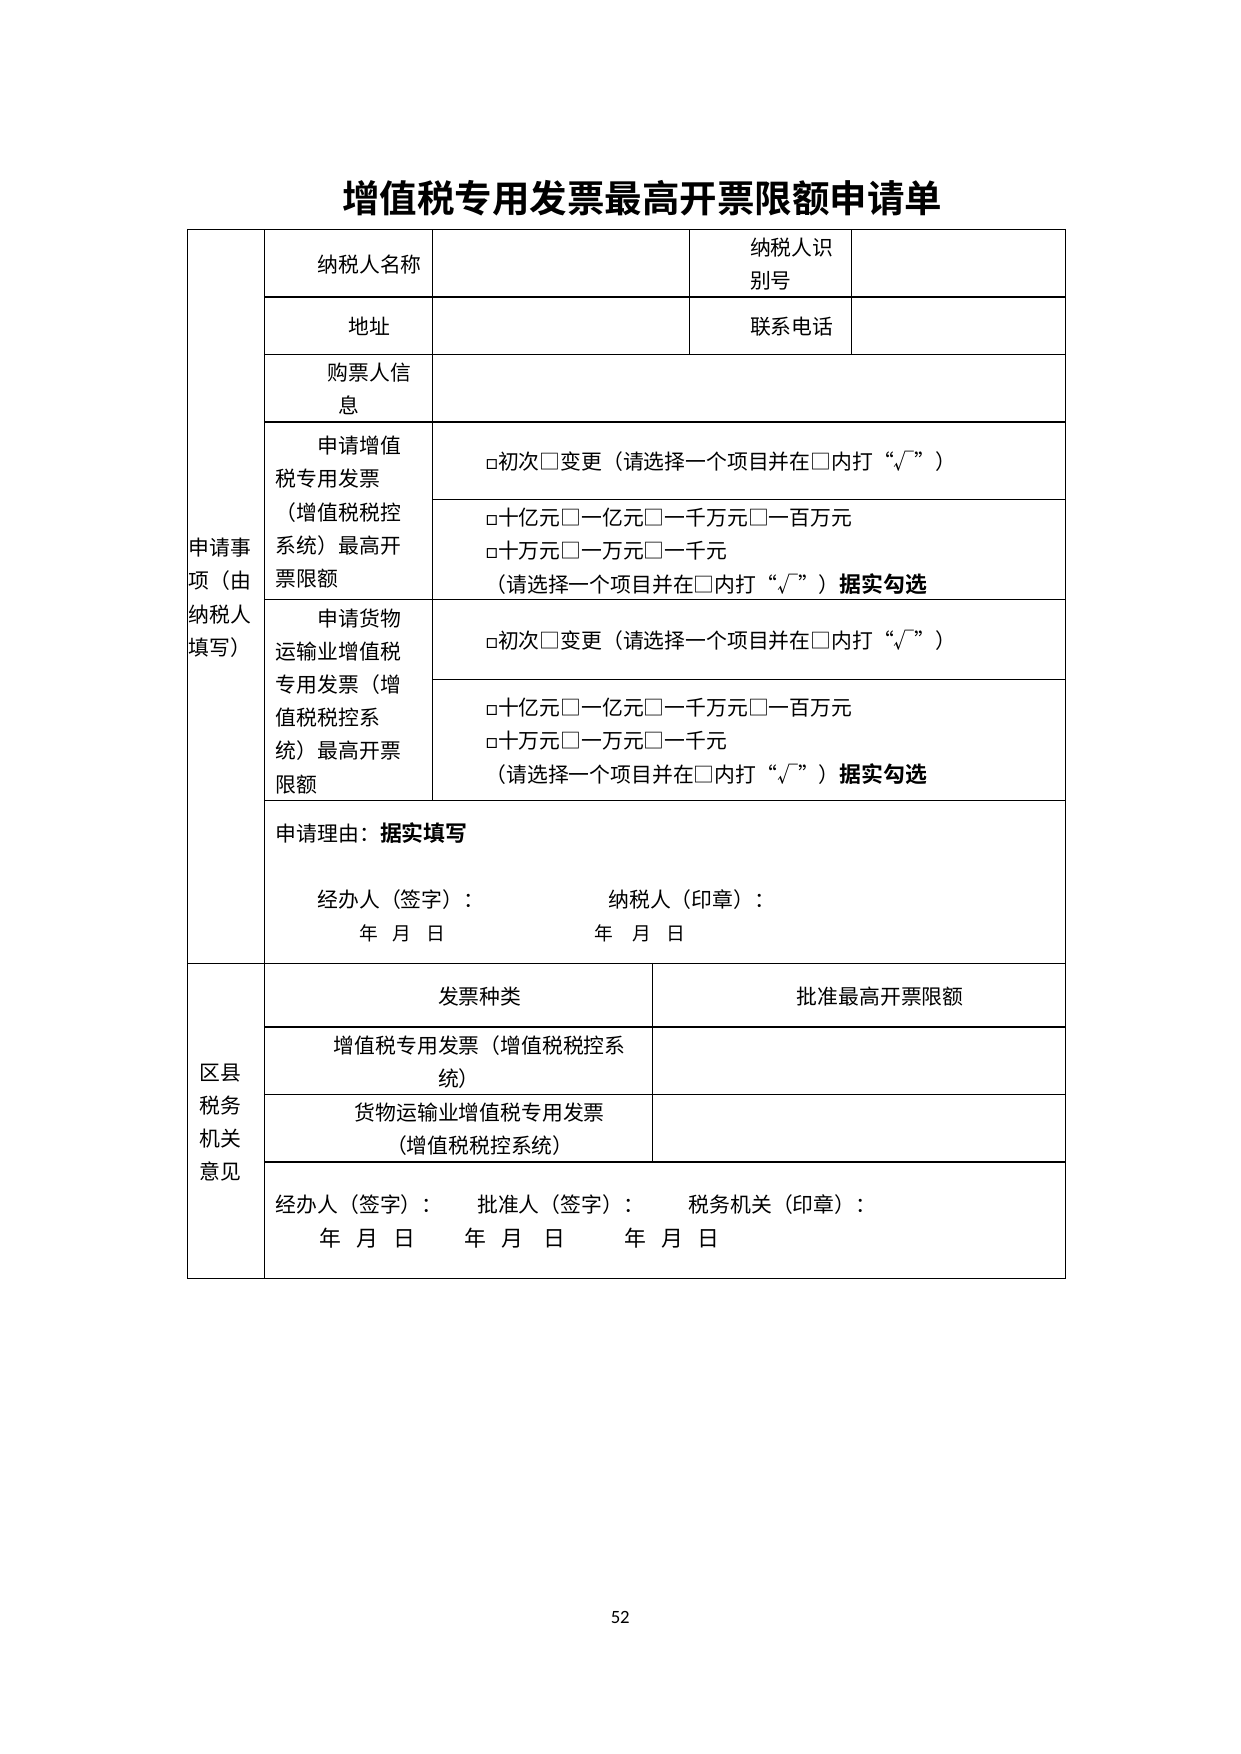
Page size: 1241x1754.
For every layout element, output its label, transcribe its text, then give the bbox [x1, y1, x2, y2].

table_cell 申请理由：据实填写 经办人（签字）： 纳税人（印章）： 年 月 日 年 月 日 [265, 801, 1065, 963]
table_cell 申请货物运输业增值税专用发票（增值税税控系统）最高开票限额 [265, 600, 432, 800]
table_cell □初次□变更（请选择一个项目并在□内打“√”） [433, 423, 1065, 499]
table_header 申请事项（由纳税人填写） [188, 230, 264, 963]
table_header [852, 230, 1065, 296]
table_cell □初次□变更（请选择一个项目并在□内打“√”） [433, 600, 1065, 679]
table_header 纳税人名称 [265, 230, 432, 296]
table_cell □十亿元□一亿元□一千万元□一百万元 □十万元□一万元□一千元 （请选择一个项目并在□内打“√”）据实勾选 [433, 680, 1065, 800]
table_cell 增值税专用发票（增值税税控系统） [265, 1028, 652, 1094]
table_cell 购票人信息 [265, 355, 432, 421]
table_header 纳税人识别号 [690, 230, 851, 296]
table_cell 经办人（签字）： 批准人（签字）： 税务机关（印章）： 年 月 日 年 月 日 年 月 日 [265, 1163, 1065, 1278]
table_cell □十亿元□一亿元□一千万元□一百万元 □十万元□一万元□一千元 （请选择一个项目并在□内打“√”）据实勾选 [433, 500, 1065, 599]
text 增值税专用发票最高开票限额申请单 [188, 162, 1052, 229]
table_cell 联系电话 [690, 298, 851, 354]
table_cell [433, 298, 689, 354]
table_cell [653, 1028, 1065, 1094]
table_cell [852, 298, 1065, 354]
table_header [433, 230, 689, 296]
table_cell 批准最高开票限额 [653, 964, 1065, 1026]
table_cell 发票种类 [265, 964, 652, 1026]
table_cell 申请增值税专用发票（增值税税控系统）最高开票限额 [265, 423, 432, 599]
table_cell [653, 1095, 1065, 1161]
table_cell 货物运输业增值税专用发票 （增值税税控系统） [265, 1095, 652, 1161]
table_cell 区县税务机关意见 [188, 964, 264, 1278]
table_cell 地址 [265, 298, 432, 354]
table_cell [433, 355, 1065, 421]
